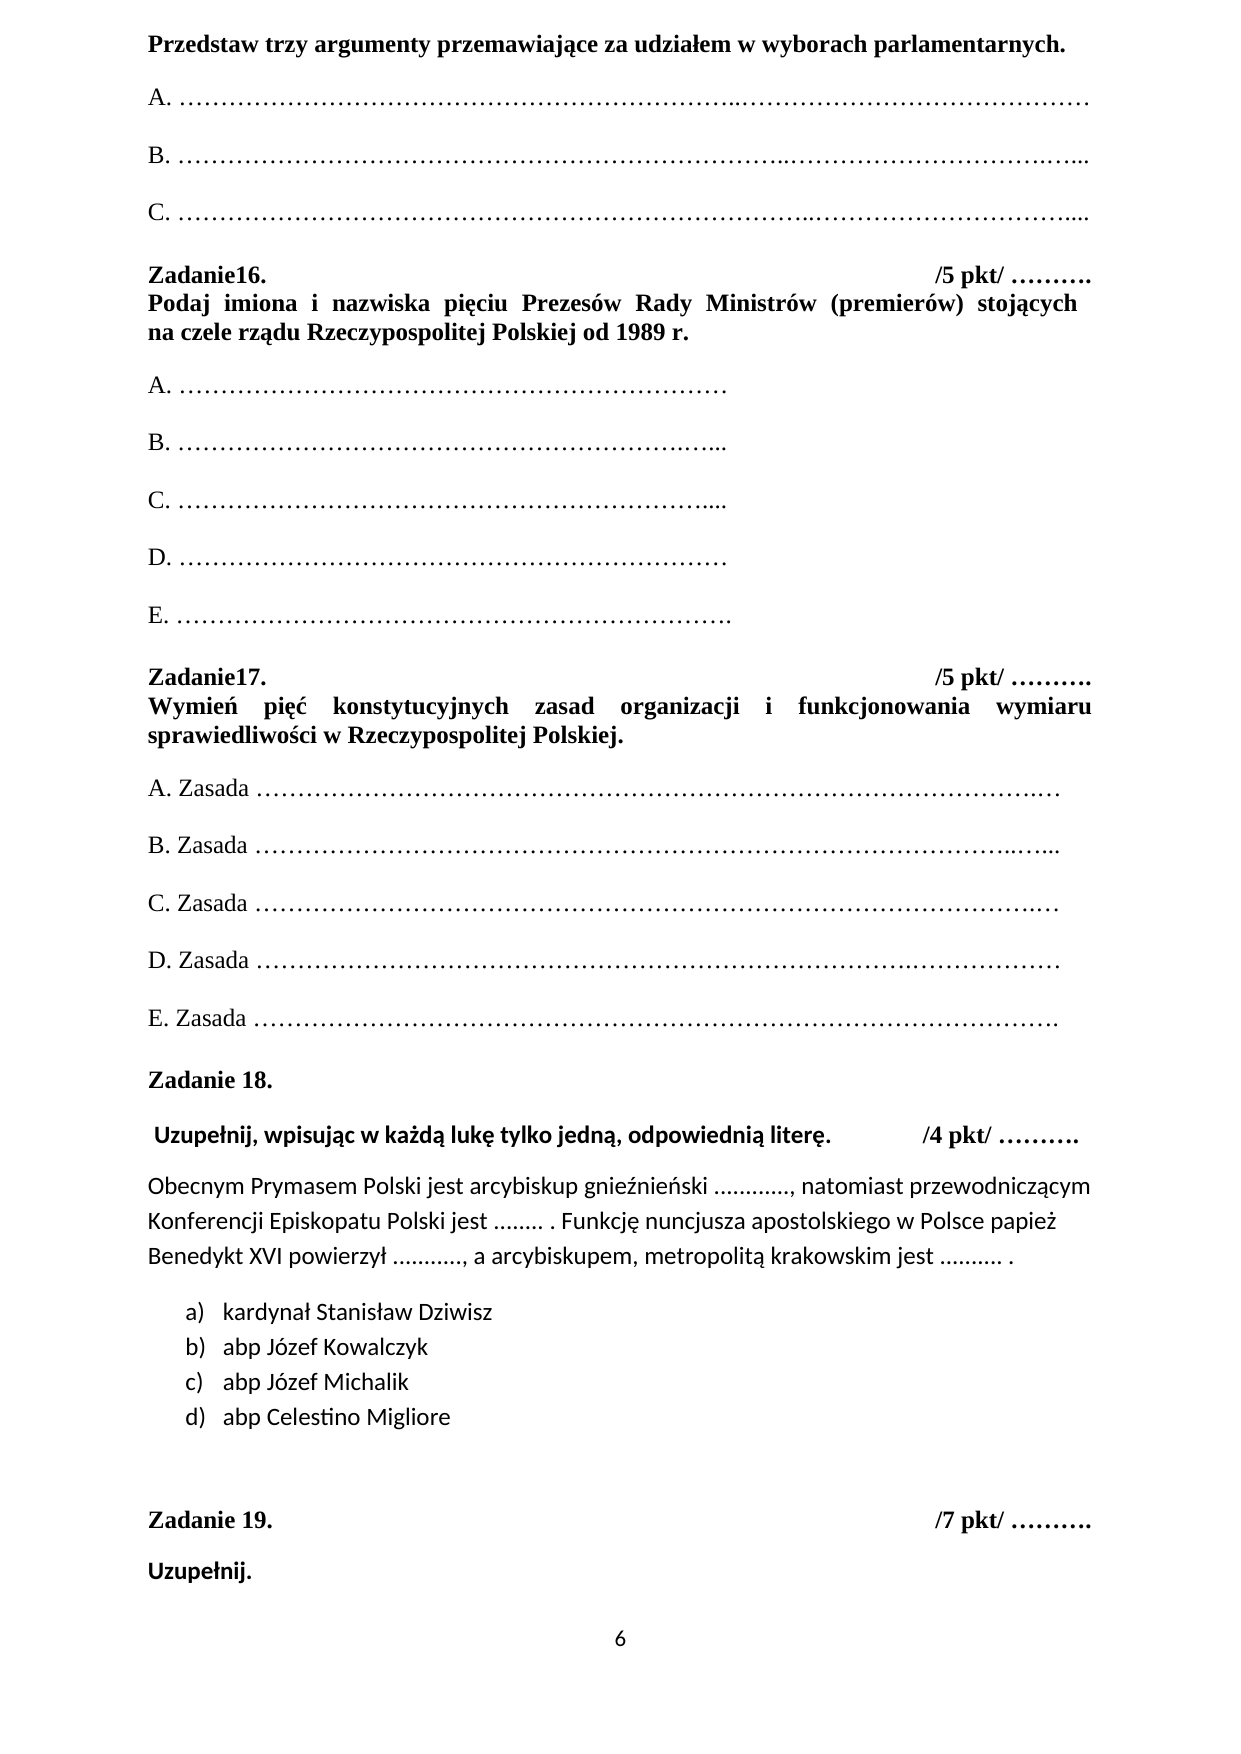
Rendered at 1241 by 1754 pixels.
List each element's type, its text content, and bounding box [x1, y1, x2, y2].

list kardynał Stanisław Dziwisz [185, 1296, 1093, 1326]
text Zadanie16. /5 pkt/ ………. [148, 260, 1093, 288]
text Podaj imiona i nazwiska pięciu Prezesów Rady Ministrów (premierów) stojących na czele rządu Rzeczypospolitej Polskiej od 1989 r. [148, 288, 1093, 346]
text D. ………………………………………………………… [148, 542, 1093, 571]
text B. ………………………………………………………………..………………………….…... [148, 140, 1093, 169]
text Przedstaw trzy argumenty przemawiające za udziałem w wyborach parlamentarnych. [148, 29, 1093, 58]
text Uzupełnij, wpisując w każdą lukę tylko jedną, odpowiednią literę. /4 pkt/ ………. [148, 1119, 1093, 1149]
text Wymień pięć konstytucyjnych zasad organizacji i funkcjonowania wymiaru sprawiedliwości w Rzeczypospolitej Polskiej. [148, 691, 1093, 748]
text Zadanie 19. /7 pkt/ ………. [148, 1506, 1093, 1534]
text C. ……………………………………………………….... [148, 485, 1093, 514]
list abp Józef Michalik [185, 1366, 1093, 1396]
text C. Zasada ………………………………………………………………………………….… [148, 888, 1093, 916]
text A. ………………………………………………………… [148, 370, 1093, 399]
text Obecnym Prymasem Polski jest arcybiskup gnieźnieński ............, natomiast przewodniczącym Konferencji Episkopatu Polski jest ........ . Funkcję nuncjusza apostolskiego w Polsce papież Benedykt XVI powierzył ..........., a arcybiskupem, metropolitą krakowskim jest .......... . [148, 1170, 1093, 1271]
text A. …………………………………………………………..…………………………………… [148, 82, 1093, 111]
text D. Zasada …………………………………………………………………….……………… [148, 945, 1093, 974]
text Uzupełnij. [148, 1555, 1093, 1586]
text Zadanie17. /5 pkt/ ………. [148, 662, 1093, 691]
text Zadanie 18. [148, 1065, 1093, 1094]
text C. …………………………………………………………………..………………………….... [148, 197, 1093, 226]
list abp Celestino Migliore [185, 1401, 1093, 1431]
text E. …………………………………………………………. [148, 600, 1093, 629]
text E. Zasada ……………………………………………………………………………………. [148, 1003, 1093, 1031]
text B. …………………………………………………….…... [148, 427, 1093, 456]
text A. Zasada ………………………………………………………………………………….… [148, 773, 1093, 801]
text B. Zasada ………………………………………………………………………………..…... [148, 830, 1093, 859]
list abp Józef Kowalczyk [185, 1331, 1093, 1361]
